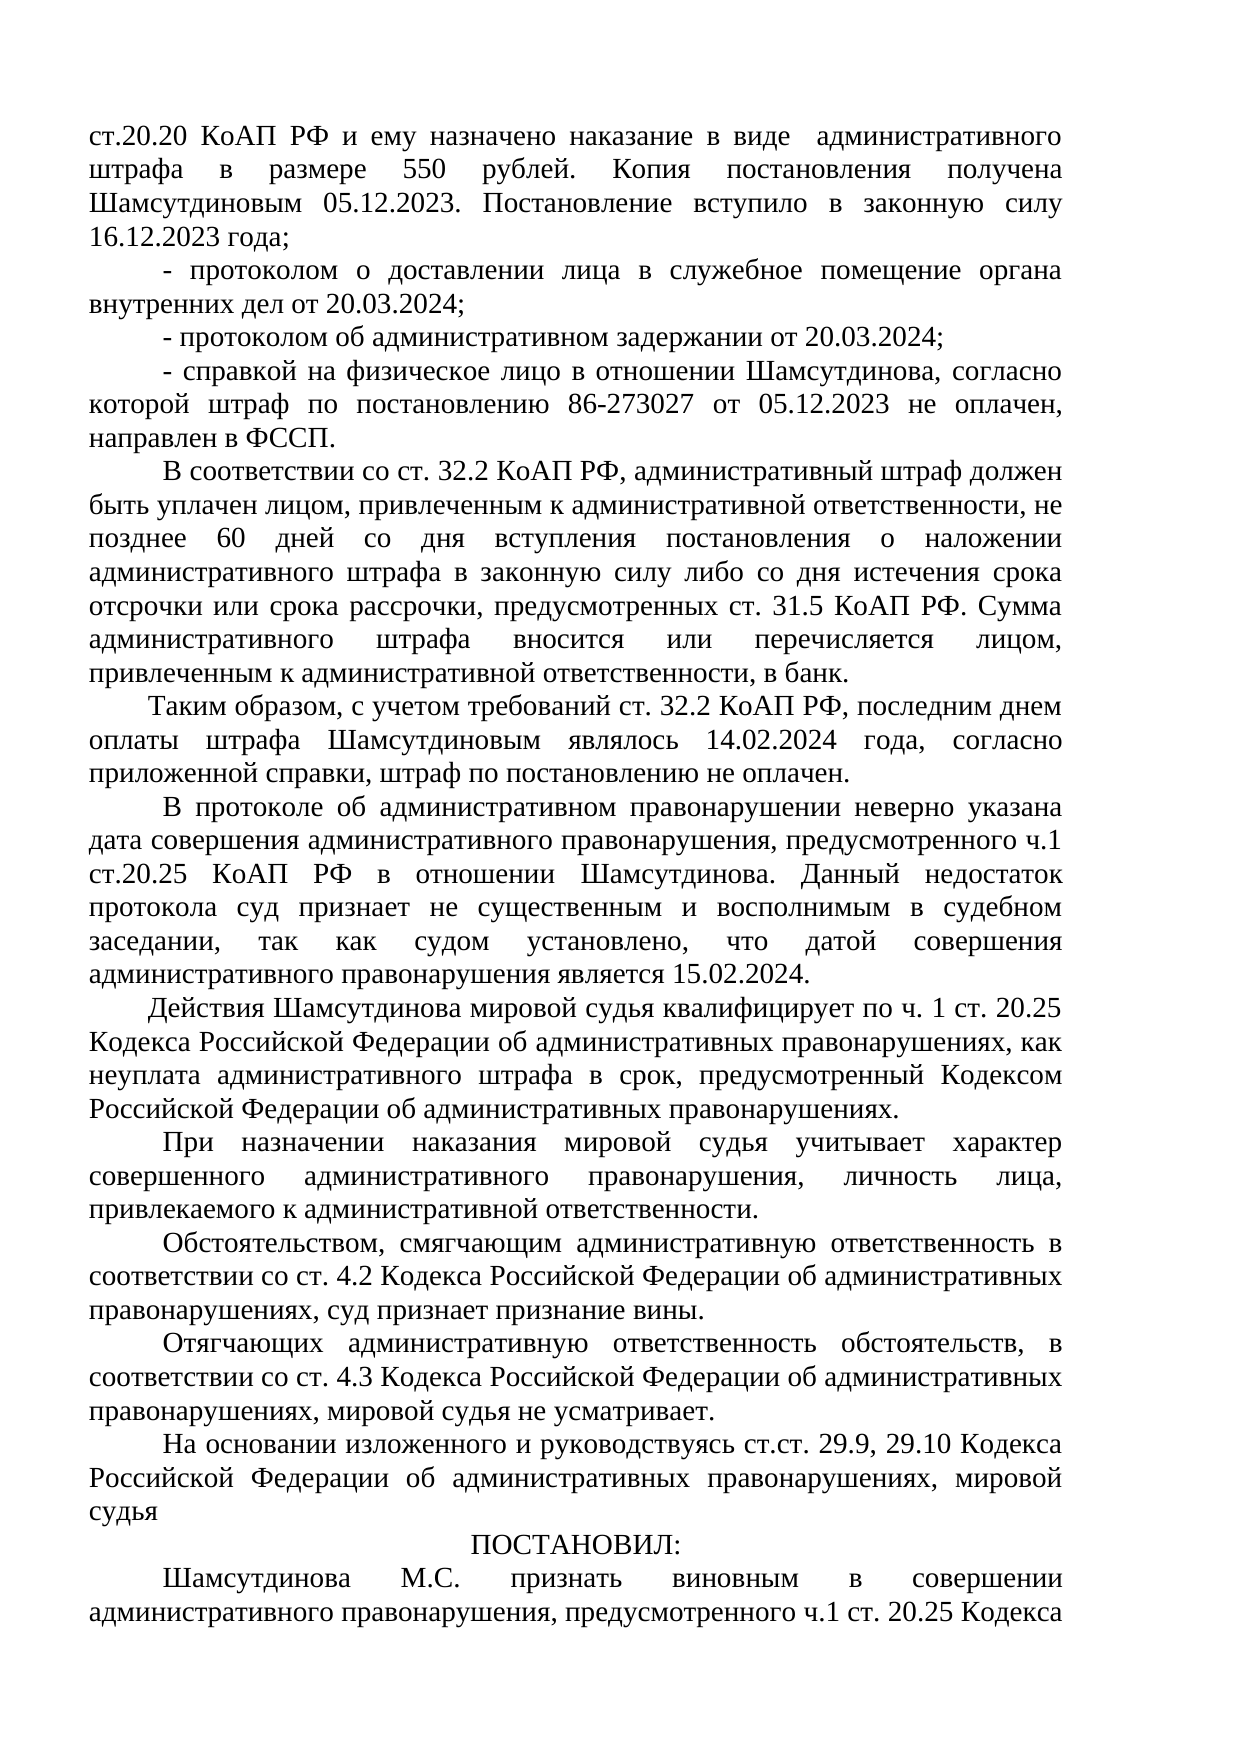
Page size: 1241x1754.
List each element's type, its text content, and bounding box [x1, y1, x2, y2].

text Таким образом, с учетом требований ст. 32.2 КоАП РФ, последним днем оплаты штрафа Шамсутдиновым являлось 14.02.2024 года, согласно приложенной справки, штраф по постановлению не оплачен. [89, 688, 1063, 789]
text ПОСТАНОВИЛ: [89, 1527, 1063, 1560]
text Обстоятельством, смягчающим административную ответственность в соответствии со ст. 4.2 Кодекса Российской Федерации об административных правонарушениях, суд признает признание вины. [89, 1225, 1063, 1326]
text Действия Шамсутдинова мировой судья квалифицирует по ч. 1 ст. 20.25 Кодекса Российской Федерации об административных правонарушениях, как неуплата административного штрафа в срок, предусмотренный Кодексом Российской Федерации об административных правонарушениях. [89, 990, 1063, 1124]
text Отягчающих административную ответственность обстоятельств, в соответствии со ст. 4.3 Кодекса Российской Федерации об административных правонарушениях, мировой судья не усматривает. [89, 1326, 1063, 1426]
text - справкой на физическое лицо в отношении Шамсутдинова, согласно которой штраф по постановлению 86-273027 от 05.12.2023 не оплачен, направлен в ФССП. [89, 353, 1063, 453]
text На основании изложенного и руководствуясь ст.ст. 29.9, 29.10 Кодекса Российской Федерации об административных правонарушениях, мировой судья [89, 1426, 1063, 1527]
text В протоколе об административном правонарушении неверно указана дата совершения административного правонарушения, предусмотренного ч.1 ст.20.25 КоАП РФ в отношении Шамсутдинова. Данный недостаток протокола суд признает не существенным и восполнимым в судебном заседании, так как судом установлено, что датой совершения административного правонарушения является 15.02.2024. [89, 789, 1063, 990]
text - протоколом об административном задержании от 20.03.2024; [89, 319, 1063, 353]
text В соответствии со ст. 32.2 КоАП РФ, административный штраф должен быть уплачен лицом, привлеченным к административной ответственности, не позднее 60 дней со дня вступления постановления о наложении административного штрафа в законную силу либо со дня истечения срока отсрочки или срока рассрочки, предусмотренных ст. 31.5 КоАП РФ. Сумма административного штрафа вносится или перечисляется лицом, привлеченным к административной ответственности, в банк. [89, 453, 1063, 688]
text При назначении наказания мировой судья учитывает характер совершенного административного правонарушения, личность лица, привлекаемого к административной ответственности. [89, 1124, 1063, 1225]
text - протоколом о доставлении лица в служебное помещение органа внутренних дел от 20.03.2024; [89, 252, 1063, 319]
